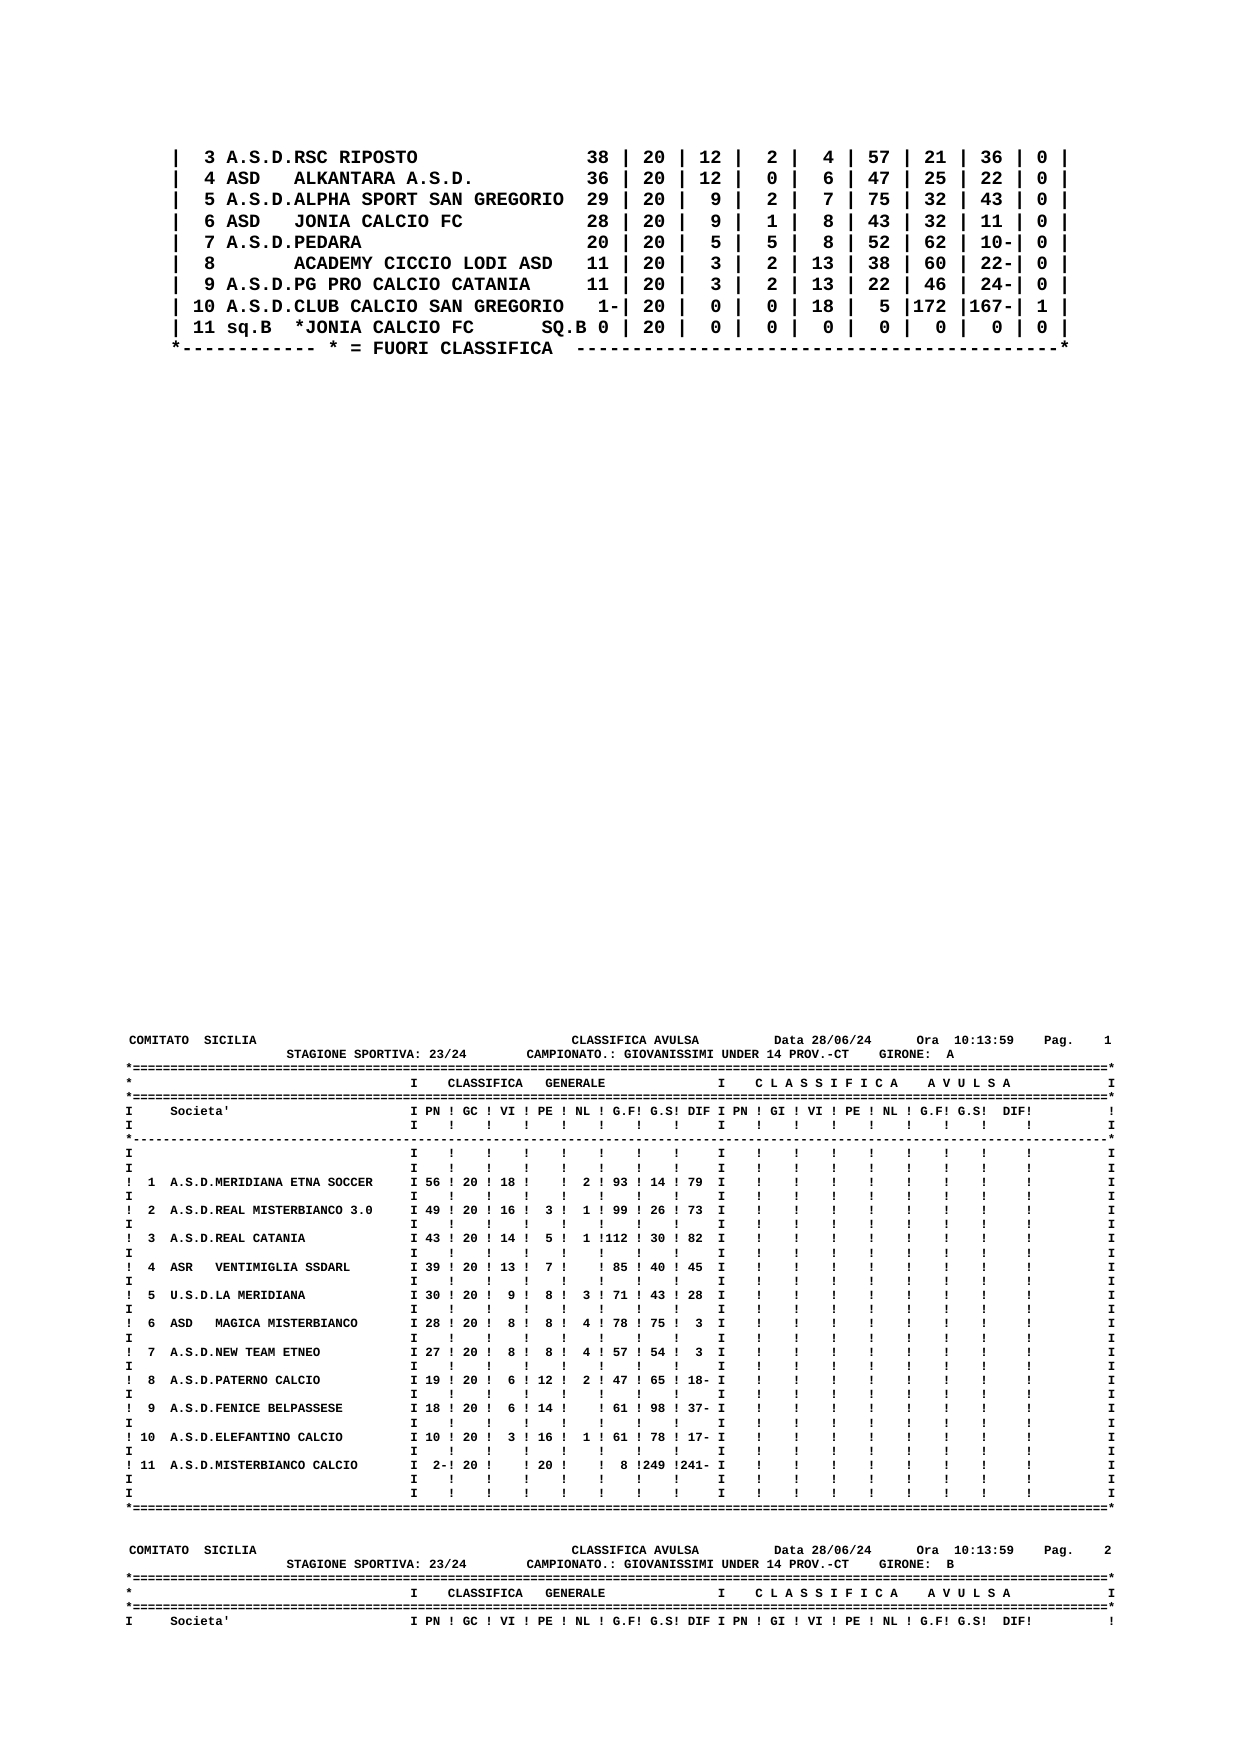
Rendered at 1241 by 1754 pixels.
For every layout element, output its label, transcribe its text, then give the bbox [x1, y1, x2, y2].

text ! 6 ASD MAGICA MISTERBIANCO I 28 ! 20 ! 8 ! 8 ! 4 ! 78 ! 75 ! 3 I ! ! ! ! ! ! ! ! I [118, 1317, 1122, 1332]
text ! 9 A.S.D.FENICE BELPASSESE I 18 ! 20 ! 6 ! 14 ! ! 61 ! 98 ! 37- I ! ! ! ! ! ! ! ! I [118, 1402, 1122, 1417]
text ! 10 A.S.D.ELEFANTINO CALCIO I 10 ! 20 ! 3 ! 16 ! 1 ! 61 ! 78 ! 17- I ! ! ! ! ! ! ! ! I [118, 1431, 1122, 1445]
text COMITATO SICILIA CLASSIFICA AVULSA Data 28/06/24 Ora 10:13:59 Pag. 1 [118, 1034, 1122, 1048]
text I I ! ! ! ! ! ! ! I ! ! ! ! ! ! ! ! I [118, 1147, 1122, 1162]
text | 10 A.S.D.CLUB CALCIO SAN GREGORIO 1-| 20 | 0 | 0 | 18 | 5 |172 |167-| 1 | [118, 296, 1122, 318]
text ! 1 A.S.D.MERIDIANA ETNA SOCCER I 56 ! 20 ! 18 ! ! 2 ! 93 ! 14 ! 79 I ! ! ! ! ! ! ! ! I [118, 1176, 1122, 1190]
text I I ! ! ! ! ! ! ! I ! ! ! ! ! ! ! ! I [118, 1303, 1122, 1317]
text * I CLASSIFICA GENERALE I C L A S S I F I C A A V U L S A I [118, 1587, 1122, 1601]
text I I ! ! ! ! ! ! ! I ! ! ! ! ! ! ! ! I [118, 1162, 1122, 1176]
text *==================================================================================================================================* [118, 1062, 1122, 1077]
text I Societa' I PN ! GC ! VI ! PE ! NL ! G.F! G.S! DIF I PN ! GI ! VI ! PE ! NL ! G.F! G.S! DIF! ! [118, 1105, 1122, 1119]
text I I ! ! ! ! ! ! ! I ! ! ! ! ! ! ! ! I [118, 1417, 1122, 1431]
text | 3 A.S.D.RSC RIPOSTO 38 | 20 | 12 | 2 | 4 | 57 | 21 | 36 | 0 | [118, 148, 1122, 169]
text I I ! ! ! ! ! ! ! I ! ! ! ! ! ! ! ! I [118, 1332, 1122, 1346]
text I I ! ! ! ! ! ! ! I ! ! ! ! ! ! ! ! I [118, 1388, 1122, 1402]
text *==================================================================================================================================* [118, 1601, 1122, 1615]
text ! 2 A.S.D.REAL MISTERBIANCO 3.0 I 49 ! 20 ! 16 ! 3 ! 1 ! 99 ! 26 ! 73 I ! ! ! ! ! ! ! ! I [118, 1204, 1122, 1218]
text | 7 A.S.D.PEDARA 20 | 20 | 5 | 5 | 8 | 52 | 62 | 10-| 0 | [118, 233, 1122, 254]
text | 11 sq.B *JONIA CALCIO FC SQ.B 0 | 20 | 0 | 0 | 0 | 0 | 0 | 0 | 0 | [118, 318, 1122, 339]
text I I ! ! ! ! ! ! ! I ! ! ! ! ! ! ! ! I [118, 1119, 1122, 1133]
text | 5 A.S.D.ALPHA SPORT SAN GREGORIO 29 | 20 | 9 | 2 | 7 | 75 | 32 | 43 | 0 | [118, 190, 1122, 211]
text * I CLASSIFICA GENERALE I C L A S S I F I C A A V U L S A I [118, 1077, 1122, 1091]
text I Societa' I PN ! GC ! VI ! PE ! NL ! G.F! G.S! DIF I PN ! GI ! VI ! PE ! NL ! G.F! G.S! DIF! ! [118, 1615, 1122, 1629]
text ! 8 A.S.D.PATERNO CALCIO I 19 ! 20 ! 6 ! 12 ! 2 ! 47 ! 65 ! 18- I ! ! ! ! ! ! ! ! I [118, 1374, 1122, 1388]
text | 9 A.S.D.PG PRO CALCIO CATANIA 11 | 20 | 3 | 2 | 13 | 22 | 46 | 24-| 0 | [118, 275, 1122, 296]
text ! 3 A.S.D.REAL CATANIA I 43 ! 20 ! 14 ! 5 ! 1 !112 ! 30 ! 82 I ! ! ! ! ! ! ! ! I [118, 1232, 1122, 1247]
text ! 7 A.S.D.NEW TEAM ETNEO I 27 ! 20 ! 8 ! 8 ! 4 ! 57 ! 54 ! 3 I ! ! ! ! ! ! ! ! I [118, 1346, 1122, 1360]
text | 6 ASD JONIA CALCIO FC 28 | 20 | 9 | 1 | 8 | 43 | 32 | 11 | 0 | [118, 211, 1122, 233]
text | 8 ACADEMY CICCIO LODI ASD 11 | 20 | 3 | 2 | 13 | 38 | 60 | 22-| 0 | [118, 254, 1122, 275]
text I I ! ! ! ! ! ! ! I ! ! ! ! ! ! ! ! I [118, 1247, 1122, 1261]
text I I ! ! ! ! ! ! ! I ! ! ! ! ! ! ! ! I [118, 1473, 1122, 1487]
text STAGIONE SPORTIVA: 23/24 CAMPIONATO.: GIOVANISSIMI UNDER 14 PROV.-CT GIRONE: A [118, 1048, 1122, 1062]
text I I ! ! ! ! ! ! ! I ! ! ! ! ! ! ! ! I [118, 1218, 1122, 1232]
text I I ! ! ! ! ! ! ! I ! ! ! ! ! ! ! ! I [118, 1275, 1122, 1289]
text *==================================================================================================================================* [118, 1572, 1122, 1587]
text I I ! ! ! ! ! ! ! I ! ! ! ! ! ! ! ! I [118, 1190, 1122, 1204]
text ! 5 U.S.D.LA MERIDIANA I 30 ! 20 ! 9 ! 8 ! 3 ! 71 ! 43 ! 28 I ! ! ! ! ! ! ! ! I [118, 1289, 1122, 1303]
text I I ! ! ! ! ! ! ! I ! ! ! ! ! ! ! ! I [118, 1445, 1122, 1459]
text COMITATO SICILIA CLASSIFICA AVULSA Data 28/06/24 Ora 10:13:59 Pag. 2 [118, 1544, 1122, 1558]
text ! 11 A.S.D.MISTERBIANCO CALCIO I 2-! 20 ! ! 20 ! ! 8 !249 !241- I ! ! ! ! ! ! ! ! I [118, 1459, 1122, 1473]
text *------------ * = FUORI CLASSIFICA -------------------------------------------* [118, 339, 1122, 360]
text *==================================================================================================================================* [118, 1502, 1122, 1516]
text *----------------------------------------------------------------------------------------------------------------------------------* [118, 1133, 1122, 1147]
text I I ! ! ! ! ! ! ! I ! ! ! ! ! ! ! ! I [118, 1487, 1122, 1502]
text ! 4 ASR VENTIMIGLIA SSDARL I 39 ! 20 ! 13 ! 7 ! ! 85 ! 40 ! 45 I ! ! ! ! ! ! ! ! I [118, 1261, 1122, 1275]
text I I ! ! ! ! ! ! ! I ! ! ! ! ! ! ! ! I [118, 1360, 1122, 1374]
text *==================================================================================================================================* [118, 1091, 1122, 1105]
text | 4 ASD ALKANTARA A.S.D. 36 | 20 | 12 | 0 | 6 | 47 | 25 | 22 | 0 | [118, 169, 1122, 190]
text STAGIONE SPORTIVA: 23/24 CAMPIONATO.: GIOVANISSIMI UNDER 14 PROV.-CT GIRONE: B [118, 1558, 1122, 1572]
